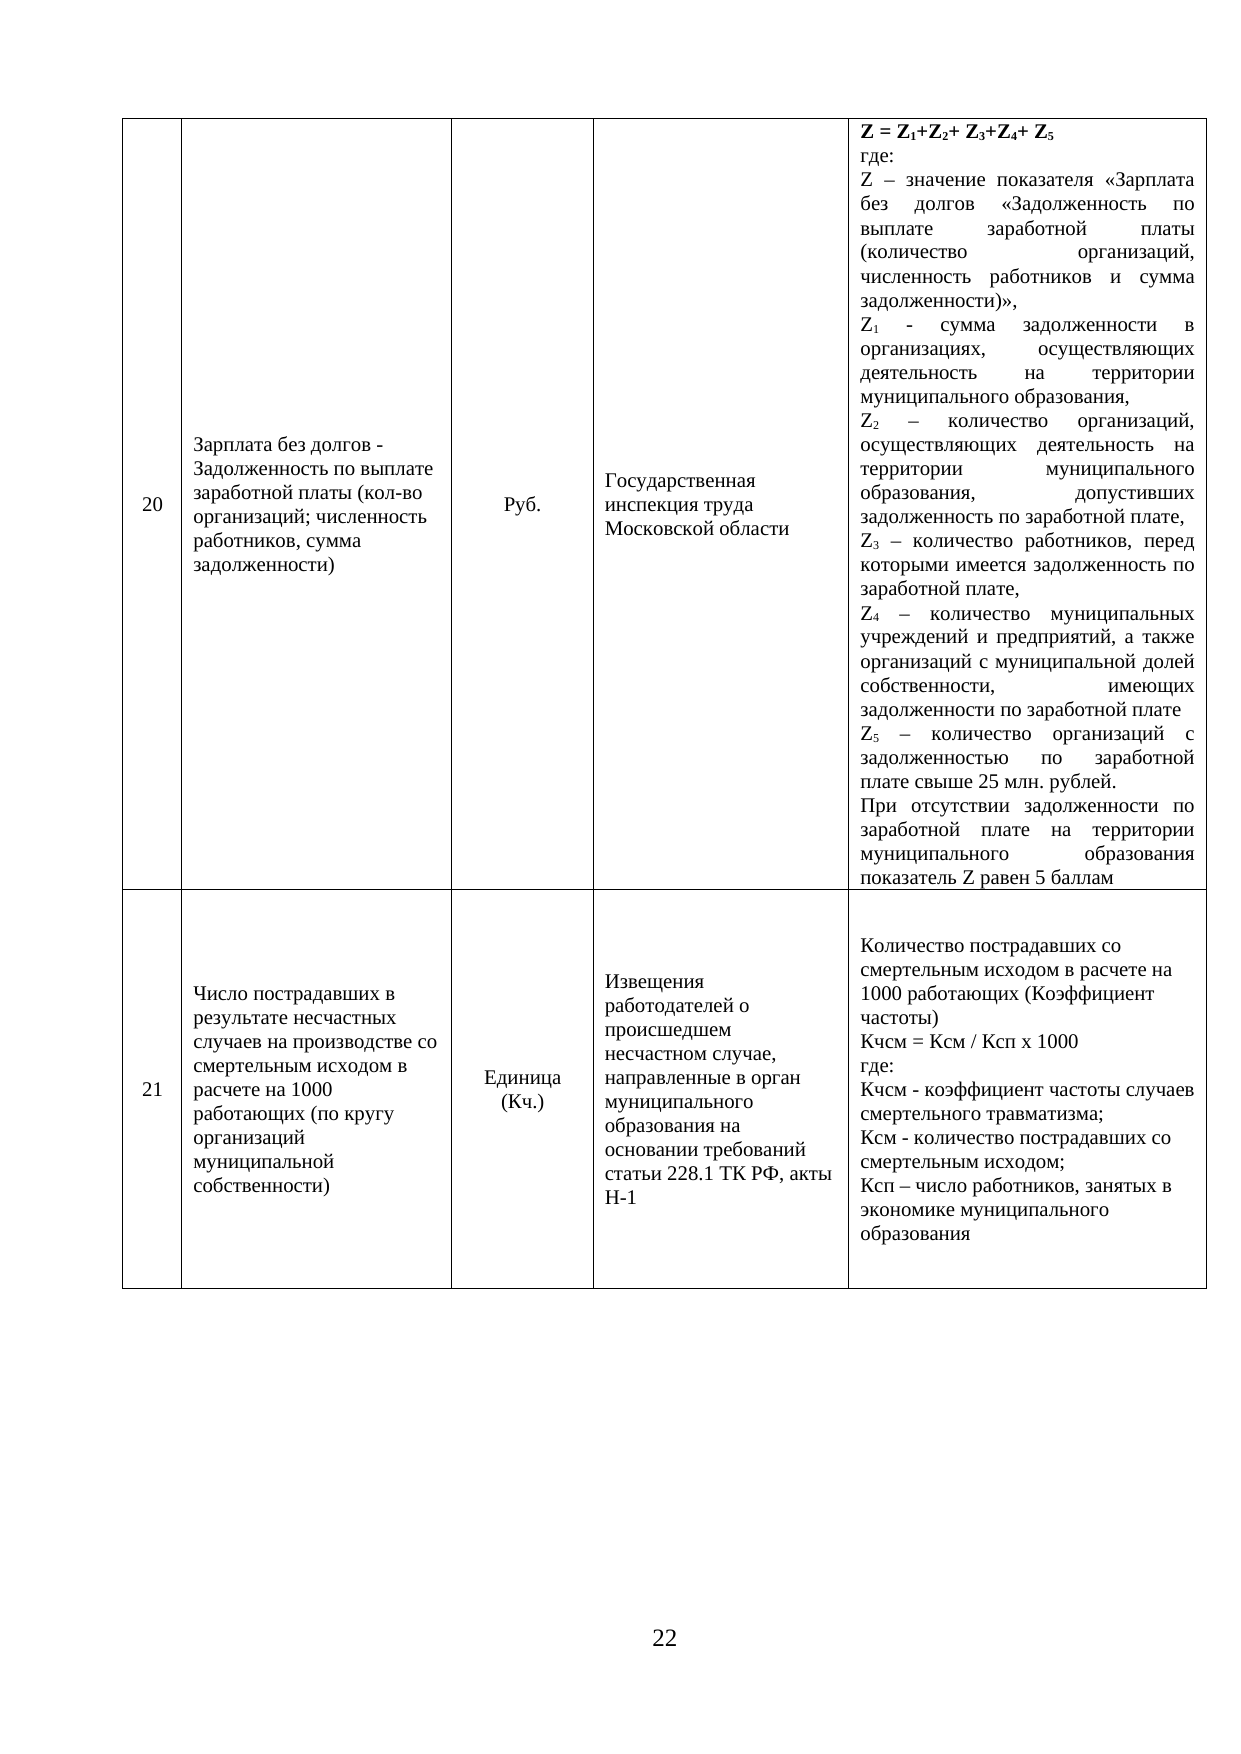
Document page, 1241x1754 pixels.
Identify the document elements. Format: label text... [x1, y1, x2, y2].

table_cell Извещения работодателей о происшедшем несчастном случае, направленные в орган муниципального образования на основании требований статьи 228.1 ТК РФ, акты Н-1 [594, 890, 848, 1288]
table_cell Зарплата без долгов - Задолженность по выплате заработной платы (кол-во организаций; численность работников, сумма задолженности) [182, 119, 451, 889]
table_cell Количество пострадавших со смертельным исходом в расчете на 1000 работающих (Коэффициент частоты) Кчсм = Ксм / Ксп x 1000 где: Кчсм - коэффициент частоты случаев смертельного травматизма; Ксм - количество пострадавших со смертельным исходом; Ксп – число работников, занятых в экономике муниципального образования [849, 890, 1206, 1288]
table_cell Z = Z1+Z2+ Z3+Z4+ Z5 где: Z – значение показателя «Зарплата без долгов «Задолженность по выплате заработной платы (количество организаций, численность работников и сумма задолженности)», Z1 - сумма задолженности в организациях, осуществляющих деятельность на территории муниципального образования, Z2 – количество организаций, осуществляющих деятельность на территории муниципального образования, допустивших задолженность по заработной плате, Z3 – количество работников, перед которыми имеется задолженность по заработной плате, Z4 – количество муниципальных учреждений и предприятий, а также организаций с муниципальной долей собственности, имеющих задолженности по заработной плате Z5 – количество организаций с задолженностью по заработной плате свыше 25 млн. рублей. При отсутствии задолженности по заработной плате на территории муниципального образования показатель Z равен 5 баллам [849, 119, 1206, 889]
table_cell Число пострадавших в результате несчастных случаев на производстве со смертельным исходом в расчете на 1000 работающих (по кругу организаций муниципальной собственности) [182, 890, 451, 1288]
table_cell 20 [123, 119, 181, 889]
table_cell Руб. [452, 119, 593, 889]
table_cell 21 [123, 890, 181, 1288]
table_cell Единица (Кч.) [452, 890, 593, 1288]
table_cell Государственная инспекция труда Московской области [594, 119, 848, 889]
